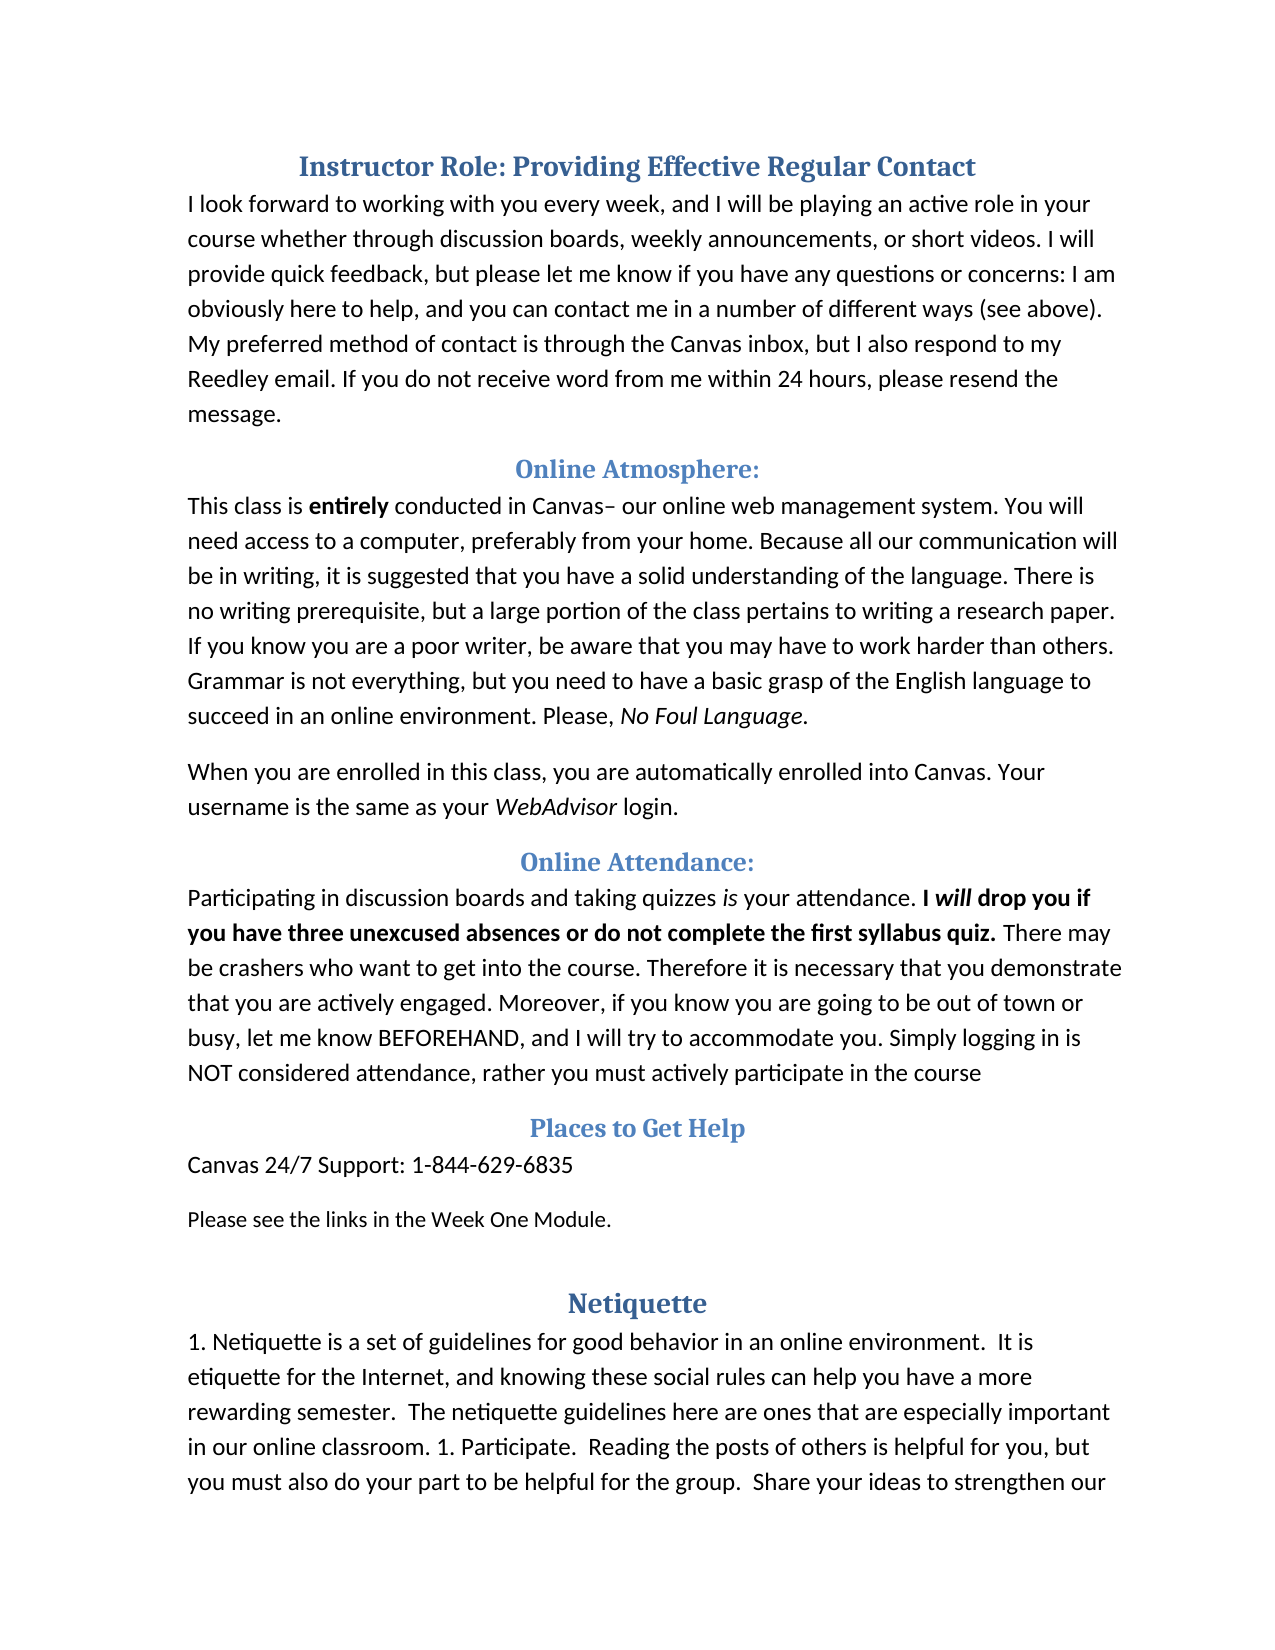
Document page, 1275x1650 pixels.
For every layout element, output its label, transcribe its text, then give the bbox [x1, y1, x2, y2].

text This class is entirely conducted in Canvas– our online web management system. You will need access to a computer, preferably from your home. Because all our communication will be in writing, it is suggested that you have a solid understanding of the language. There is no writing prerequisite, but a large portion of the class pertains to writing a research paper. If you know you are a poor writer, be aware that you may have to work harder than others. Grammar is not everything, but you need to have a basic grasp of the English language to succeed in an online environment. Please, No Foul Language. [187, 490, 1125, 731]
subtitle Online Atmosphere: [150, 454, 1125, 486]
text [187, 1326, 1125, 1496]
subtitle Places to Get Help [150, 1113, 1125, 1144]
text I look forward to working with you every week, and I will be playing an active role in your course whether through discussion boards, weekly announcements, or short videos. I will provide quick feedback, but please let me know if you have any questions or concerns: I am obviously here to help, and you can contact me in a number of different ways (see above). My preferred method of contact is through the Canvas inbox, but I also respond to my Reedley email. If you do not receive word from me within 24 hours, please resend the message. [187, 188, 1125, 429]
subtitle Netiquette [150, 1287, 1125, 1321]
subtitle Instructor Role: Providing Effective Regular Contact [150, 150, 1125, 183]
text Canvas 24/7 Support: 1-844-629-6835 [187, 1149, 1125, 1179]
text Please see the links in the Week One Module. [187, 1205, 1125, 1233]
text Participating in discussion boards and taking quizzes is your attendance. I will drop you if you have three unexcused absences or do not complete the first syllabus quiz. There may be crashers who want to get into the course. Therefore it is necessary that you demonstrate that you are actively engaged. Moreover, if you know you are going to be out of town or busy, let me know BEFOREHAND, and I will try to accommodate you. Simply logging in is NOT considered attendance, rather you must actively participate in the course [187, 882, 1125, 1088]
text When you are enrolled in this class, you are automatically enrolled into Canvas. Your username is the same as your WebAdvisor login. [187, 756, 1125, 821]
subtitle Online Attendance: [150, 847, 1125, 878]
